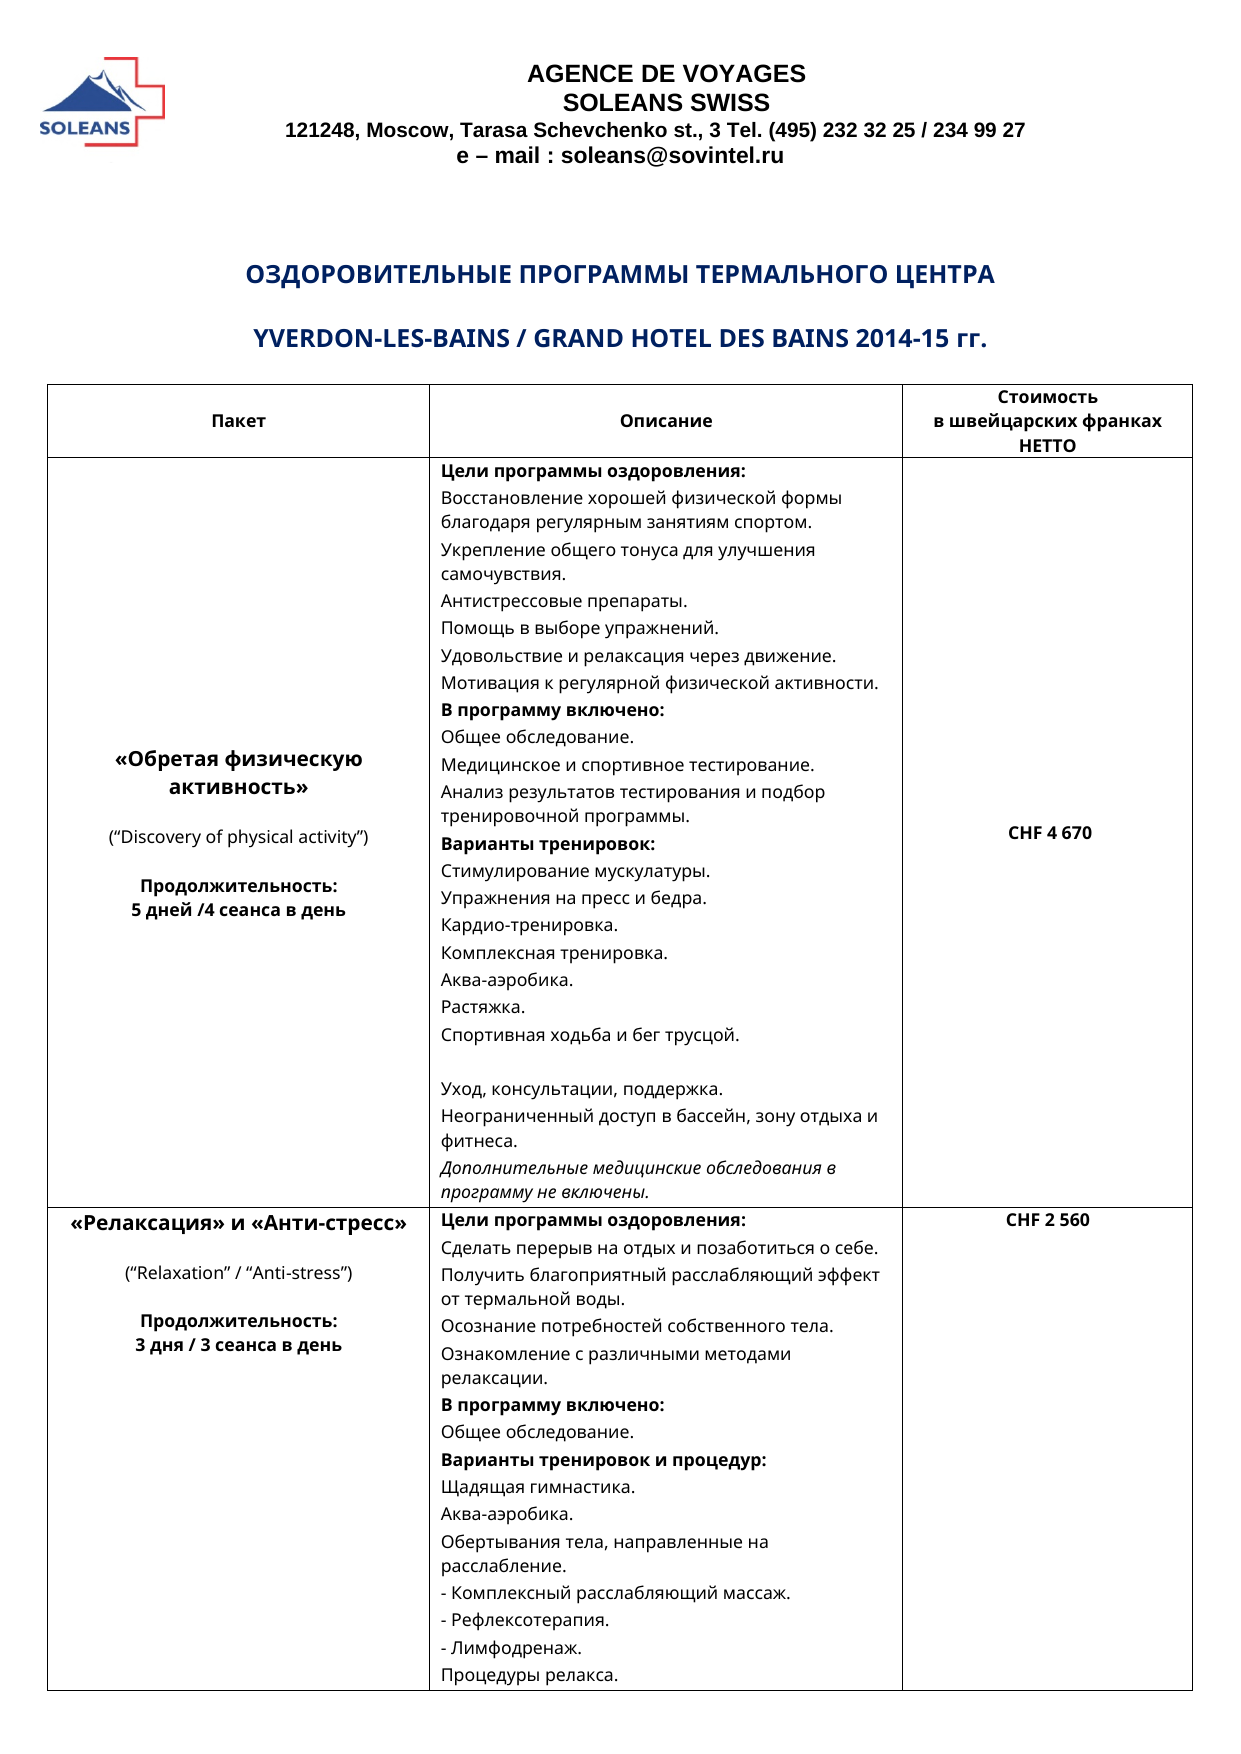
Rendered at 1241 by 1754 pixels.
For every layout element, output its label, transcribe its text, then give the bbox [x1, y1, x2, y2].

text 121248, Moscow, Tarasa Schevchenko st., 3 Tel. (495) 232 32 25 / 234 99 27 [59, 117, 1181, 143]
table_cell CHF 4 670 [903, 458, 1192, 1207]
text SOLEANS SWISS [152, 88, 1181, 117]
text YVERDON-LES-BAINS / GRAND HOTEL DES BAINS 2014-15 гг. [59, 320, 1181, 354]
table_header Пакет [48, 385, 429, 457]
table_cell «Обретая физическую активность» (“Discovery of physical activity”) Продолжительность: 5 дней /4 сеанса в день [48, 458, 429, 1207]
table_cell Цели программы оздоровления: Восстановление хорошей физической формы благодаря регулярным занятиям спортом. Укрепление общего тонуса для улучшения самочувствия. Антистрессовые препараты. Помощь в выборе упражнений. Удовольствие и релаксация через движение. Мотивация к регулярной физической активности. В программу включено: Общее обследование. Медицинское и спортивное тестирование. Анализ результатов тестирования и подбор тренировочной программы. Варианты тренировок: Стимулирование мускулатуры. Упражнения на пресс и бедра. Кардио-тренировка. Комплексная тренировка. Аква-аэробика. Растяжка. Спортивная ходьба и бег трусцой. Уход, консультации, поддержка. Неограниченный доступ в бассейн, зону отдыха и фитнеса. Дополнительные медицинские обследования в программу не включены. [430, 458, 902, 1207]
text e – mail : soleans@sovintel.ru [59, 143, 1181, 169]
text AGENCE DE VOYAGES [152, 59, 1181, 88]
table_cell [48, 1208, 429, 1690]
picture [40, 57, 165, 163]
text ОЗДОРОВИТЕЛЬНЫЕ ПРОГРАММЫ ТЕРМАЛЬНОГО ЦЕНТРА [59, 257, 1181, 291]
table_header Описание [430, 385, 902, 457]
table_cell CHF 2 560 [903, 1208, 1192, 1690]
table_header Стоимость в швейцарских франках НЕТТО [903, 385, 1192, 457]
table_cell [430, 1208, 902, 1690]
